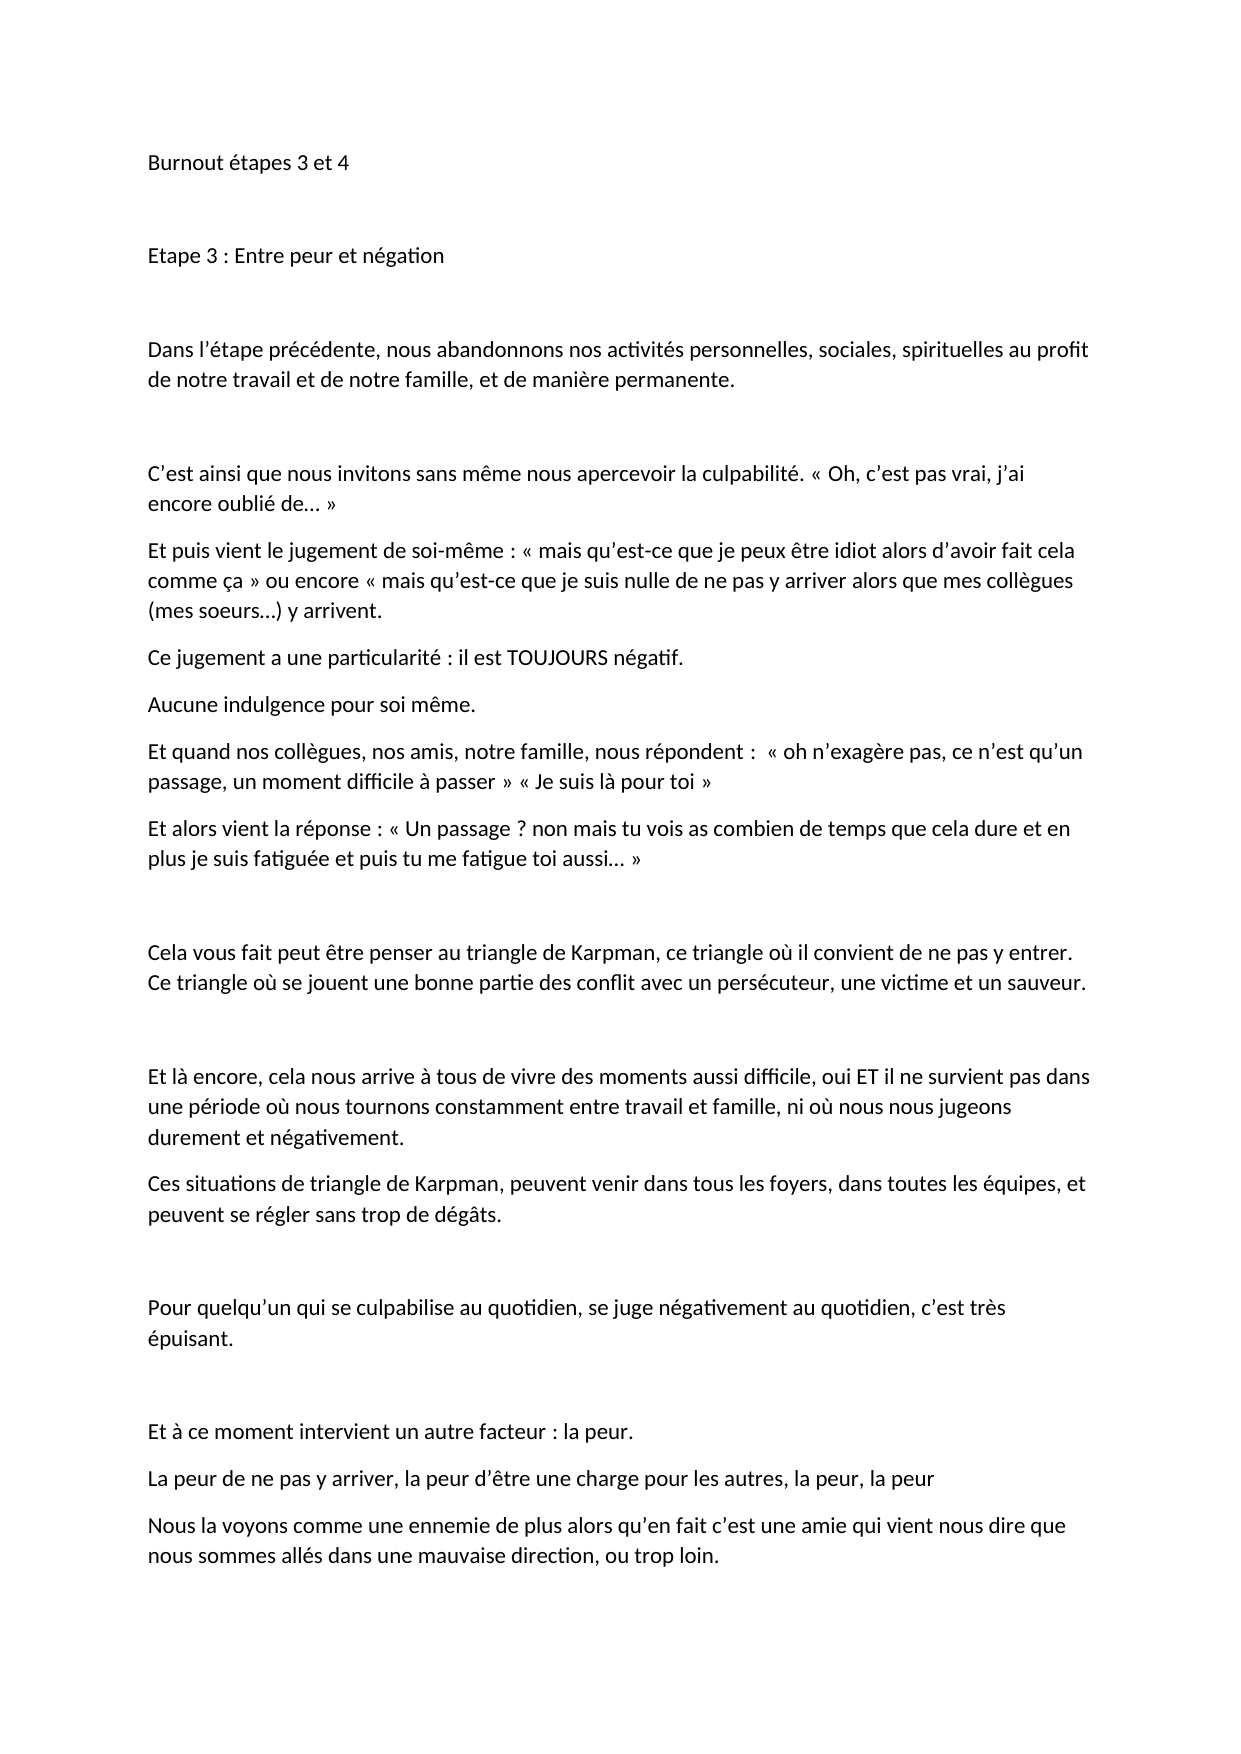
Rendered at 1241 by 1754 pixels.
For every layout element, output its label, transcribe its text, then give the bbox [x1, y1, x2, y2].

text Pour quelqu’un qui se culpabilise au quotidien, se juge négativement au quotidien, c’est très épuisant. [148, 1293, 1093, 1352]
text Aucune indulgence pour soi même. [148, 690, 1093, 718]
text C’est ainsi que nous invitons sans même nous apercevoir la culpabilité. « Oh, c’est pas vrai, j’ai encore oublié de… » [148, 459, 1093, 517]
text La peur de ne pas y arriver, la peur d’être une charge pour les autres, la peur, la peur [148, 1464, 1093, 1492]
text Nous la voyons comme une ennemie de plus alors qu’en fait c’est une amie qui vient nous dire que nous sommes allés dans une mauvaise direction, ou trop loin. [148, 1511, 1093, 1569]
text Et alors vient la réponse : « Un passage ? non mais tu vois as combien de temps que cela dure et en plus je suis fatiguée et puis tu me fatigue toi aussi… » [148, 814, 1093, 872]
text Burnout étapes 3 et 4 [148, 148, 1093, 176]
text Ces situations de triangle de Karpman, peuvent venir dans tous les foyers, dans toutes les équipes, et peuvent se régler sans trop de dégâts. [148, 1169, 1093, 1228]
text Ce jugement a une particularité : il est TOUJOURS négatif. [148, 643, 1093, 671]
text Etape 3 : Entre peur et négation [148, 241, 1093, 269]
text Et quand nos collègues, nos amis, notre famille, nous répondent : « oh n’exagère pas, ce n’est qu’un passage, un moment difficile à passer » « Je suis là pour toi » [148, 737, 1093, 795]
text Et puis vient le jugement de soi-même : « mais qu’est-ce que je peux être idiot alors d’avoir fait cela comme ça » ou encore « mais qu’est-ce que je suis nulle de ne pas y arriver alors que mes collègues (mes soeurs…) y arrivent. [148, 536, 1093, 624]
text Cela vous fait peut être penser au triangle de Karpman, ce triangle où il convient de ne pas y entrer. Ce triangle où se jouent une bonne partie des conflit avec un persécuteur, une victime et un sauveur. [148, 938, 1093, 996]
text Et là encore, cela nous arrive à tous de vivre des moments aussi difficile, oui ET il ne survient pas dans une période où nous tournons constamment entre travail et famille, ni où nous nous jugeons durement et négativement. [148, 1062, 1093, 1151]
text Et à ce moment intervient un autre facteur : la peur. [148, 1417, 1093, 1445]
text Dans l’étape précédente, nous abandonnons nos activités personnelles, sociales, spirituelles au profit de notre travail et de notre famille, et de manière permanente. [148, 335, 1093, 393]
